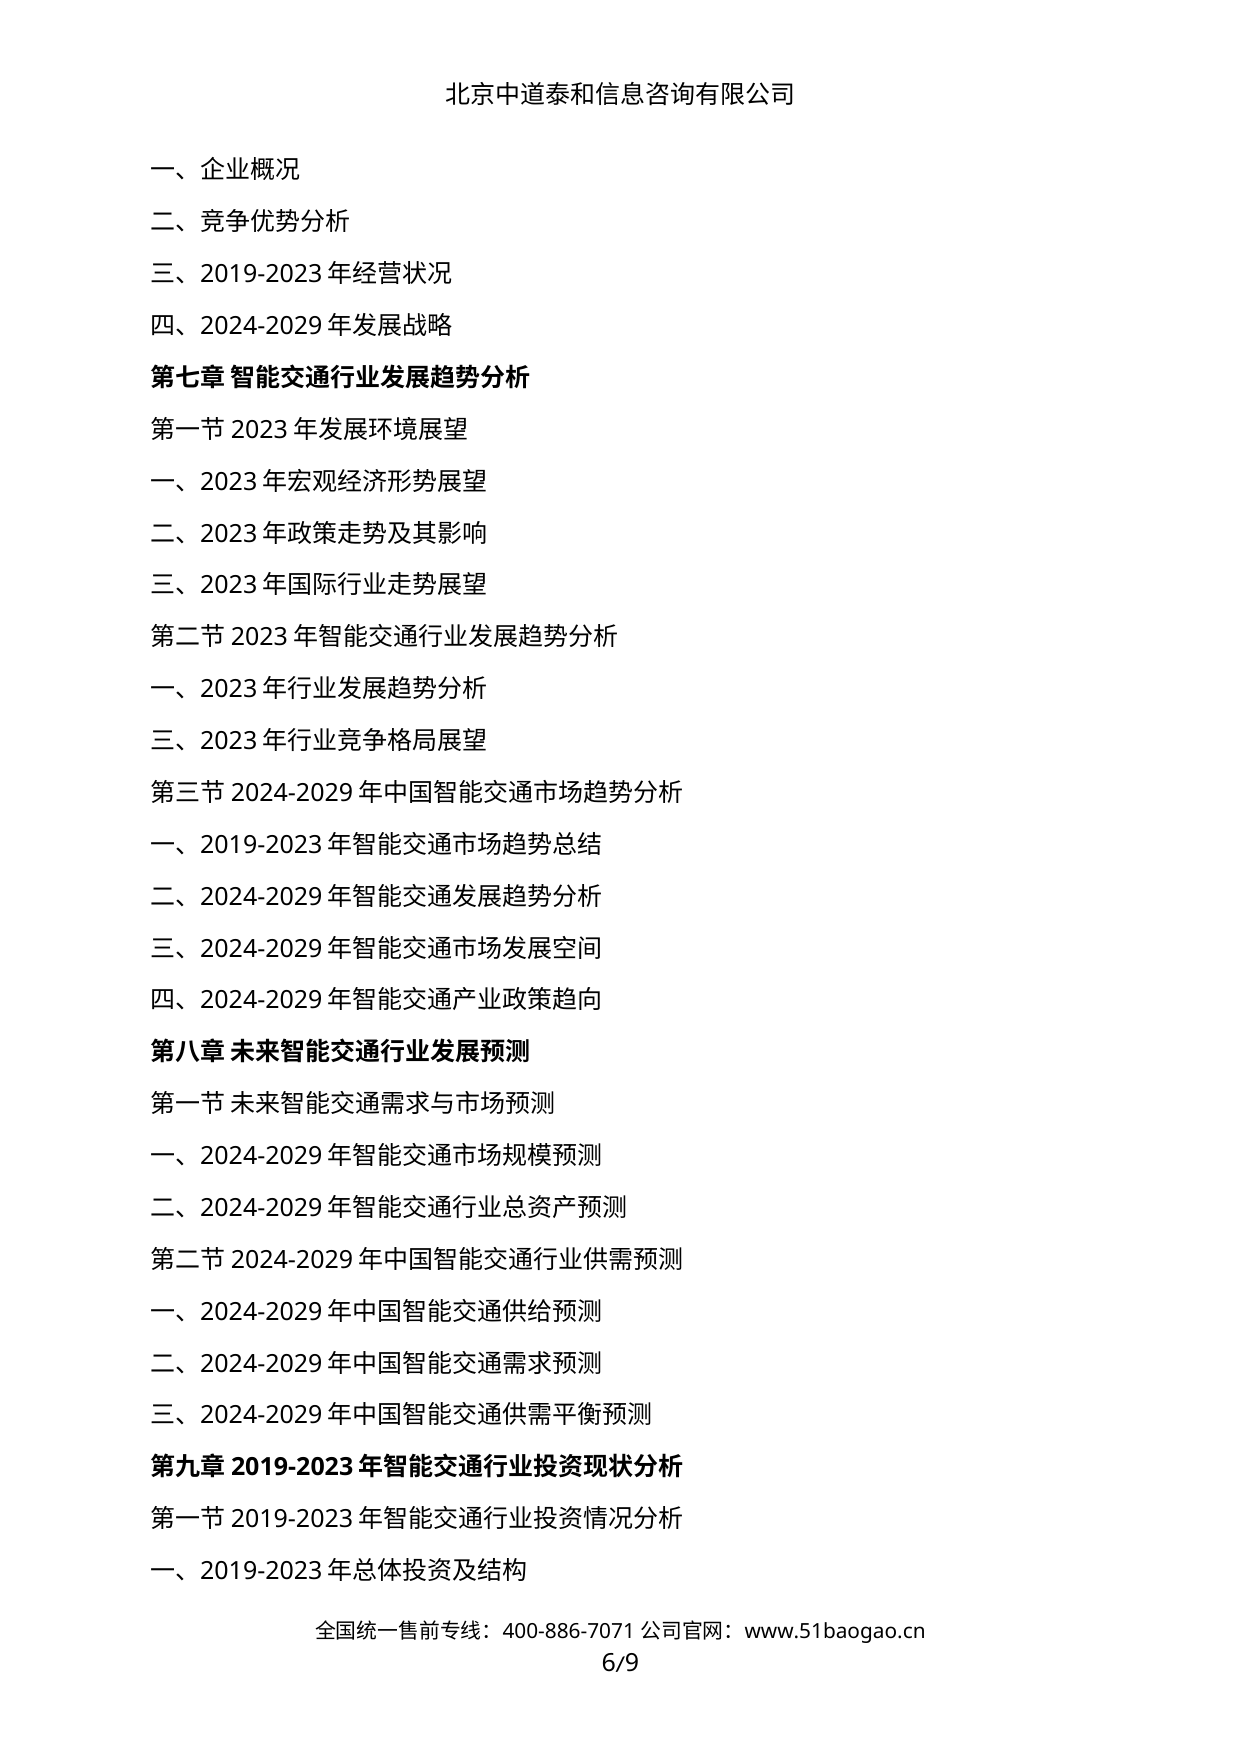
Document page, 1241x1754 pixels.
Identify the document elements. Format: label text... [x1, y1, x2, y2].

text 三、2019-2023年经营状况 [150, 254, 1090, 290]
text 一、企业概况 [150, 150, 1090, 186]
text 三、2023年行业竞争格局展望 [150, 721, 1090, 757]
text 第七章 智能交通行业发展趋势分析 [150, 357, 1090, 394]
text 四、2024-2029年智能交通产业政策趋向 [150, 980, 1090, 1016]
text 一、2023年行业发展趋势分析 [150, 669, 1090, 705]
text 一、2023年宏观经济形势展望 [150, 461, 1090, 497]
text 二、2023年政策走势及其影响 [150, 513, 1090, 549]
text 三、2024-2029年智能交通市场发展空间 [150, 928, 1090, 964]
text 一、2019-2023年总体投资及结构 [150, 1551, 1090, 1587]
text 二、竞争优势分析 [150, 202, 1090, 238]
text 第三节 2024-2029年中国智能交通市场趋势分析 [150, 772, 1090, 809]
text 二、2024-2029年智能交通发展趋势分析 [150, 876, 1090, 912]
text 三、2024-2029年中国智能交通供需平衡预测 [150, 1395, 1090, 1431]
text 第一节 2023年发展环境展望 [150, 409, 1090, 446]
text 第一节 2019-2023年智能交通行业投资情况分析 [150, 1499, 1090, 1535]
text 第一节 未来智能交通需求与市场预测 [150, 1084, 1090, 1120]
text 四、2024-2029年发展战略 [150, 306, 1090, 342]
text 第八章 未来智能交通行业发展预测 [150, 1032, 1090, 1068]
text 一、2019-2023年智能交通市场趋势总结 [150, 824, 1090, 861]
text 第九章 2019-2023年智能交通行业投资现状分析 [150, 1447, 1090, 1483]
text 第二节 2024-2029年中国智能交通行业供需预测 [150, 1239, 1090, 1276]
text 三、2023年国际行业走势展望 [150, 565, 1090, 601]
text 第二节 2023年智能交通行业发展趋势分析 [150, 617, 1090, 653]
text 一、2024-2029年中国智能交通供给预测 [150, 1291, 1090, 1327]
text 一、2024-2029年智能交通市场规模预测 [150, 1136, 1090, 1172]
text 二、2024-2029年中国智能交通需求预测 [150, 1343, 1090, 1379]
text 二、2024-2029年智能交通行业总资产预测 [150, 1187, 1090, 1224]
